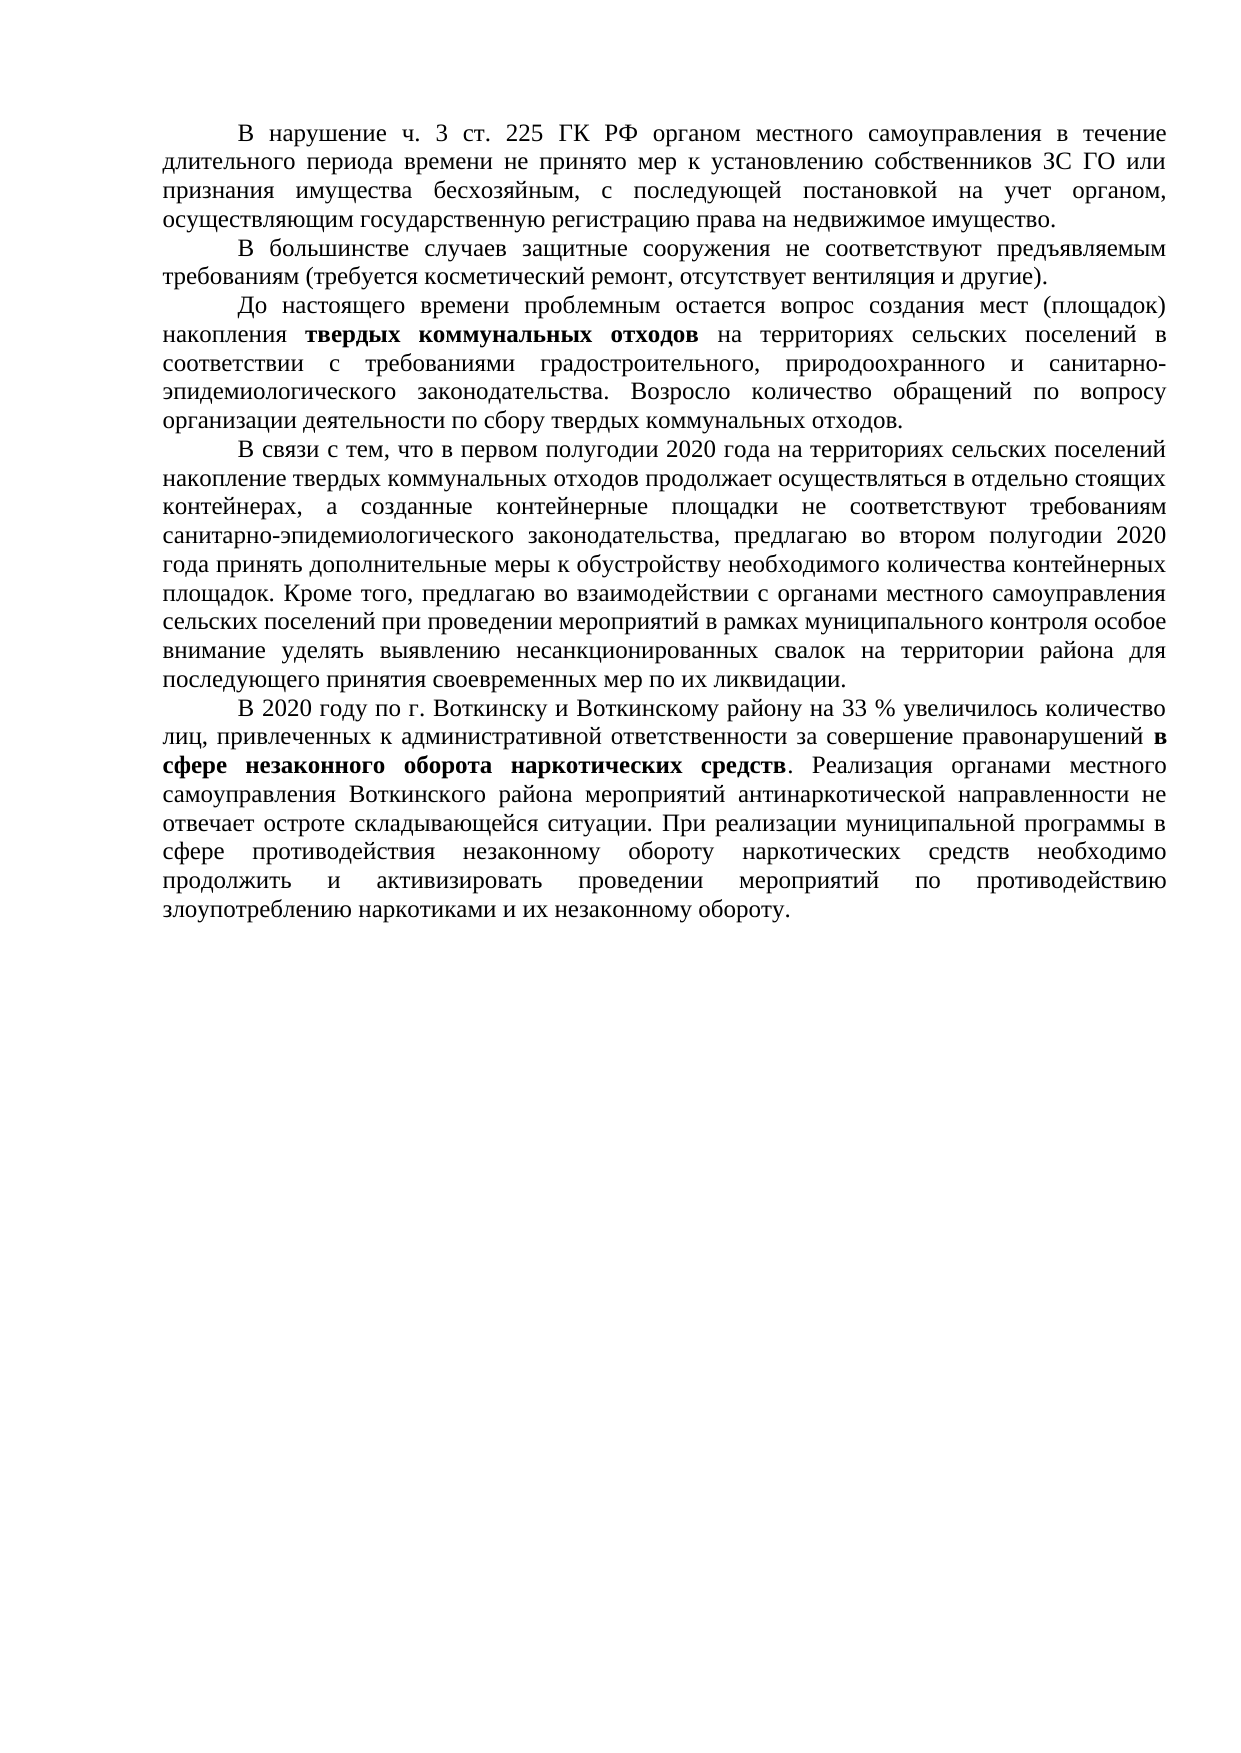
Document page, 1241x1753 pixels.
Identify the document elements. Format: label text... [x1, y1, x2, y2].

title В большинстве случаев защитные сооружения не соответствуют предъявляемым требованиям (требуется косметический ремонт, отсутствует вентиляция и другие). [162, 233, 1167, 290]
text В нарушение ч. 3 ст. 225 ГК РФ органом местного самоуправления в течение длительного периода времени не принято мер к установлению собственников ЗС ГО или признания имущества бесхозяйным, с последующей постановкой на учет органом, осуществляющим государственную регистрацию права на недвижимое имущество. [162, 118, 1167, 233]
text В 2020 году по г. Воткинску и Воткинскому району на 33 % увеличилось количество лиц, привлеченных к административной ответственности за совершение правонарушений в сфере незаконного оборота наркотических средств. Реализация органами местного самоуправления Воткинского района мероприятий антинаркотической направленности не отвечает остроте складывающейся ситуации. При реализации муниципальной программы в сфере противодействия незаконному обороту наркотических средств необходимо продолжить и активизировать проведении мероприятий по противодействию злоупотреблению наркотиками и их незаконному обороту. [162, 693, 1167, 923]
text В связи с тем, что в первом полугодии 2020 года на территориях сельских поселений накопление твердых коммунальных отходов продолжает осуществляться в отдельно стоящих контейнерах, а созданные контейнерные площадки не соответствуют требованиям санитарно-эпидемиологического законодательства, предлагаю во втором полугодии 2020 года принять дополнительные меры к обустройству необходимого количества контейнерных площадок. Кроме того, предлагаю во взаимодействии с органами местного самоуправления сельских поселений при проведении мероприятий в рамках муниципального контроля особое внимание уделять выявлению несанкционированных свалок на территории района для последующего принятия своевременных мер по их ликвидации. [162, 434, 1167, 693]
text До настоящего времени проблемным остается вопрос создания мест (площадок) накопления твердых коммунальных отходов на территориях сельских поселений в соответствии с требованиями градостроительного, природоохранного и санитарно-эпидемиологического законодательства. Возросло количество обращений по вопросу организации деятельности по сбору твердых коммунальных отходов. [162, 290, 1167, 434]
